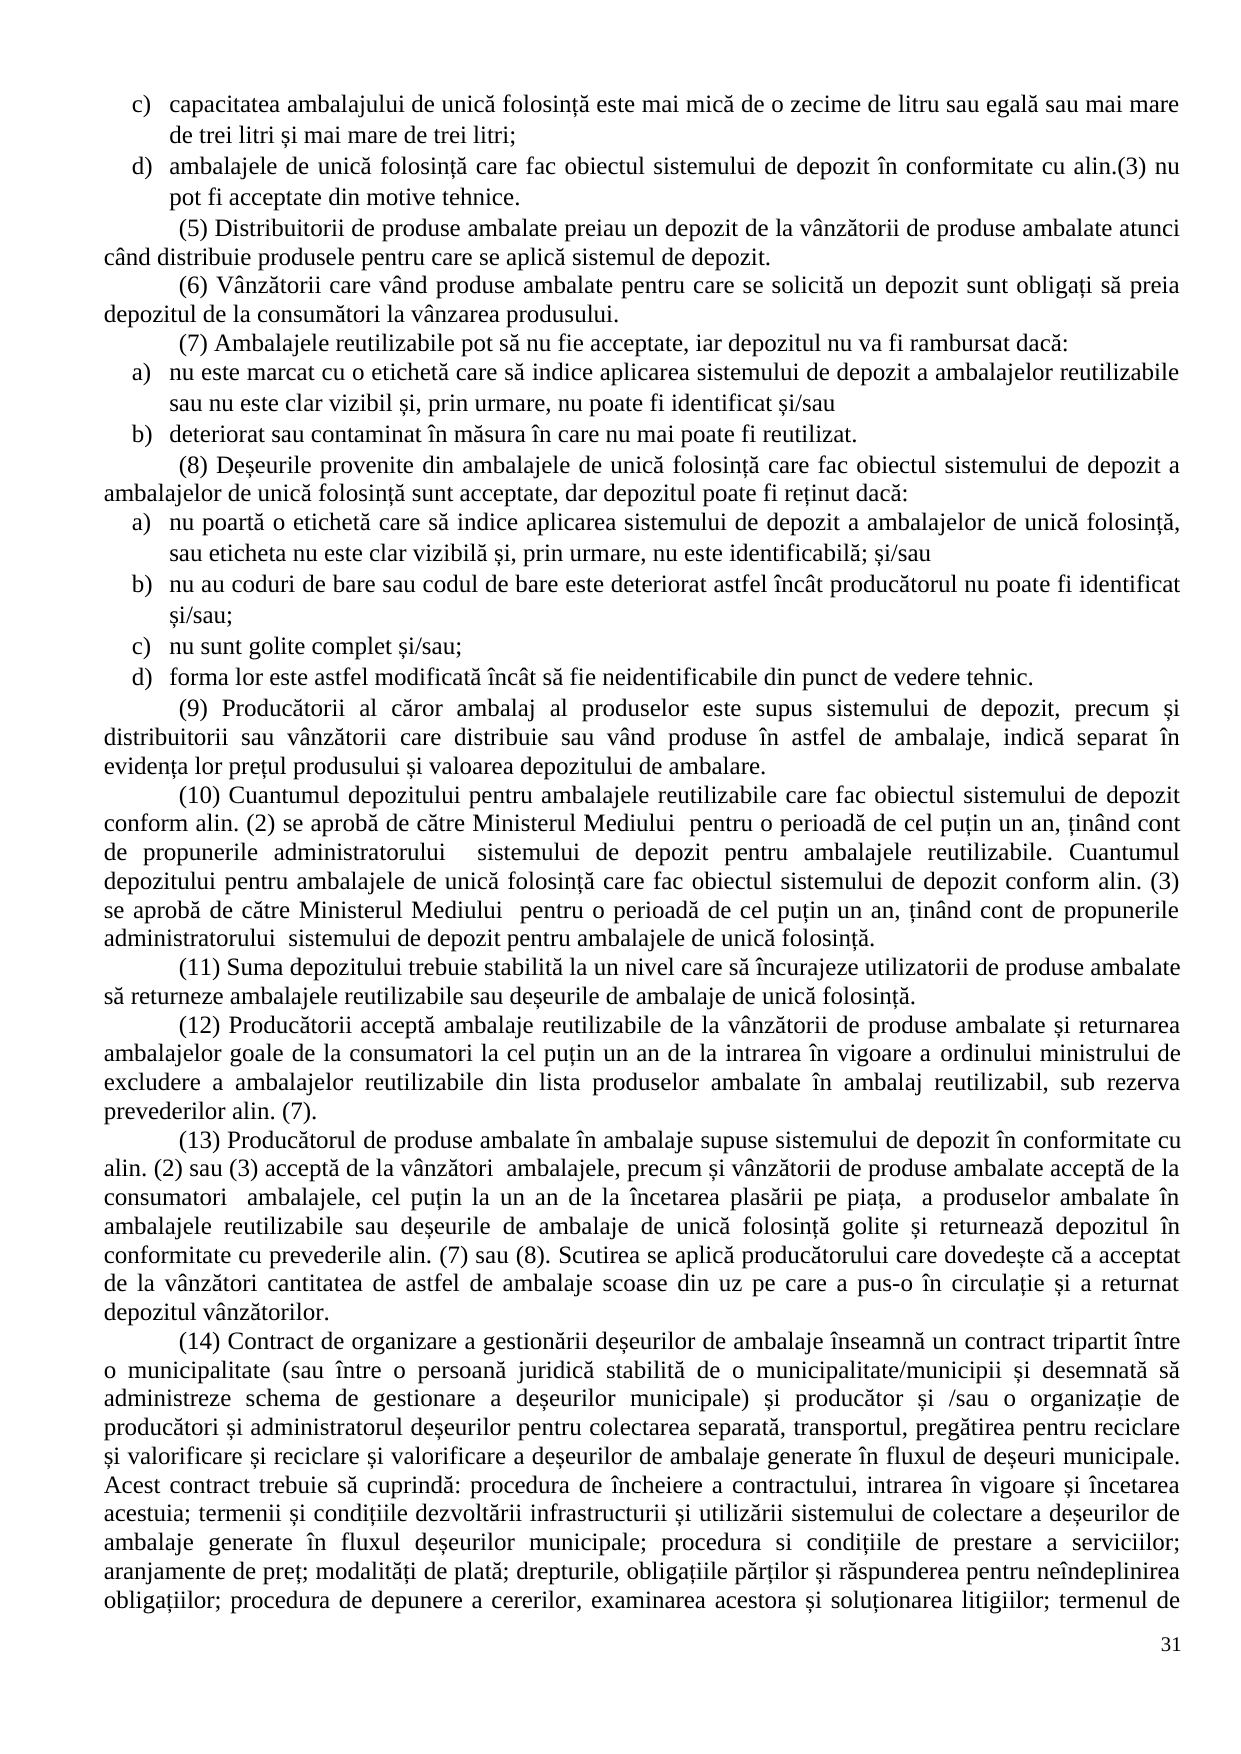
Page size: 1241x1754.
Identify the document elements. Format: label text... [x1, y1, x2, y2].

list forma lor este astfel modificată încât să fie neidentificabile din punct de vedere tehnic. [132, 662, 1181, 691]
text (7) Ambalajele reutilizabile pot să nu fie acceptate, iar depozitul nu va fi rambursat dacă: [103, 328, 1181, 357]
text (6) Vânzătorii care vând produse ambalate pentru care se solicită un depozit sunt obligați să preia depozitul de la consumători la vânzarea produsului. [103, 270, 1181, 328]
text (13) Producătorul de produse ambalate în ambalaje supuse sistemului de depozit în conformitate cu alin. (2) sau (3) acceptă de la vânzători ambalajele, precum și vânzătorii de produse ambalate acceptă de la consumatori ambalajele, cel puțin la un an de la încetarea plasării pe piața, a produselor ambalate în ambalajele reutilizabile sau deșeurile de ambalaje de unică folosință golite și returnează depozitul în conformitate cu prevederile alin. (7) sau (8). Scutirea se aplică producătorului care dovedește că a acceptat de la vânzători cantitatea de astfel de ambalaje scoase din uz pe care a pus-o în circulație și a returnat depozitul vânzătorilor. [103, 1125, 1181, 1326]
list nu este marcat cu o etichetă care să indice aplicarea sistemului de depozit a ambalajelor reutilizabile sau nu este clar vizibil și, prin urmare, nu poate fi identificat și/sau [132, 357, 1181, 416]
text (9) Producătorii al căror ambalaj al produselor este supus sistemului de depozit, precum și distribuitorii sau vânzătorii care distribuie sau vând produse în astfel de ambalaje, indică separat în evidența lor prețul produsului și valoarea depozitului de ambalare. [103, 693, 1181, 780]
list nu poartă o etichetă care să indice aplicarea sistemului de depozit a ambalajelor de unică folosință, sau eticheta nu este clar vizibilă și, prin urmare, nu este identificabilă; și/sau [132, 507, 1181, 567]
list nu au coduri de bare sau codul de bare este deteriorat astfel încât producătorul nu poate fi identificat și/sau; [132, 569, 1181, 629]
text (8) Deșeurile provenite din ambalajele de unică folosință care fac obiectul sistemului de depozit a ambalajelor de unică folosință sunt acceptate, dar depozitul poate fi reținut dacă: [103, 450, 1181, 507]
list ambalajele de unică folosință care fac obiectul sistemului de depozit în conformitate cu alin.(3) nu pot fi acceptate din motive tehnice. [132, 151, 1181, 211]
list nu sunt golite complet și/sau; [132, 631, 1181, 660]
text (12) Producătorii acceptă ambalaje reutilizabile de la vânzătorii de produse ambalate și returnarea ambalajelor goale de la consumatori la cel puțin un an de la intrarea în vigoare a ordinului ministrului de excludere a ambalajelor reutilizabile din lista produselor ambalate în ambalaj reutilizabil, sub rezerva prevederilor alin. (7). [103, 1010, 1181, 1125]
text (11) Suma depozitului trebuie stabilită la un nivel care să încurajeze utilizatorii de produse ambalate să returneze ambalajele reutilizabile sau deșeurile de ambalaje de unică folosință. [103, 952, 1181, 1010]
text (5) Distribuitorii de produse ambalate preiau un depozit de la vânzătorii de produse ambalate atunci când distribuie produsele pentru care se aplică sistemul de depozit. [103, 213, 1181, 270]
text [103, 1326, 1181, 1613]
list deteriorat sau contaminat în măsura în care nu mai poate fi reutilizat. [132, 419, 1181, 447]
list capacitatea ambalajului de unică folosință este mai mică de o zecime de litru sau egală sau mai mare de trei litri și mai mare de trei litri; [132, 89, 1181, 148]
text (10) Cuantumul depozitului pentru ambalajele reutilizabile care fac obiectul sistemului de depozit conform alin. (2) se aprobă de către Ministerul Mediului pentru o perioadă de cel puțin un an, ținând cont de propunerile administratorului sistemului de depozit pentru ambalajele reutilizabile. Cuantumul depozitului pentru ambalajele de unică folosință care fac obiectul sistemului de depozit conform alin. (3) se aprobă de către Ministerul Mediului pentru o perioadă de cel puțin un an, ținând cont de propunerile administratorului sistemului de depozit pentru ambalajele de unică folosință. [103, 780, 1181, 952]
